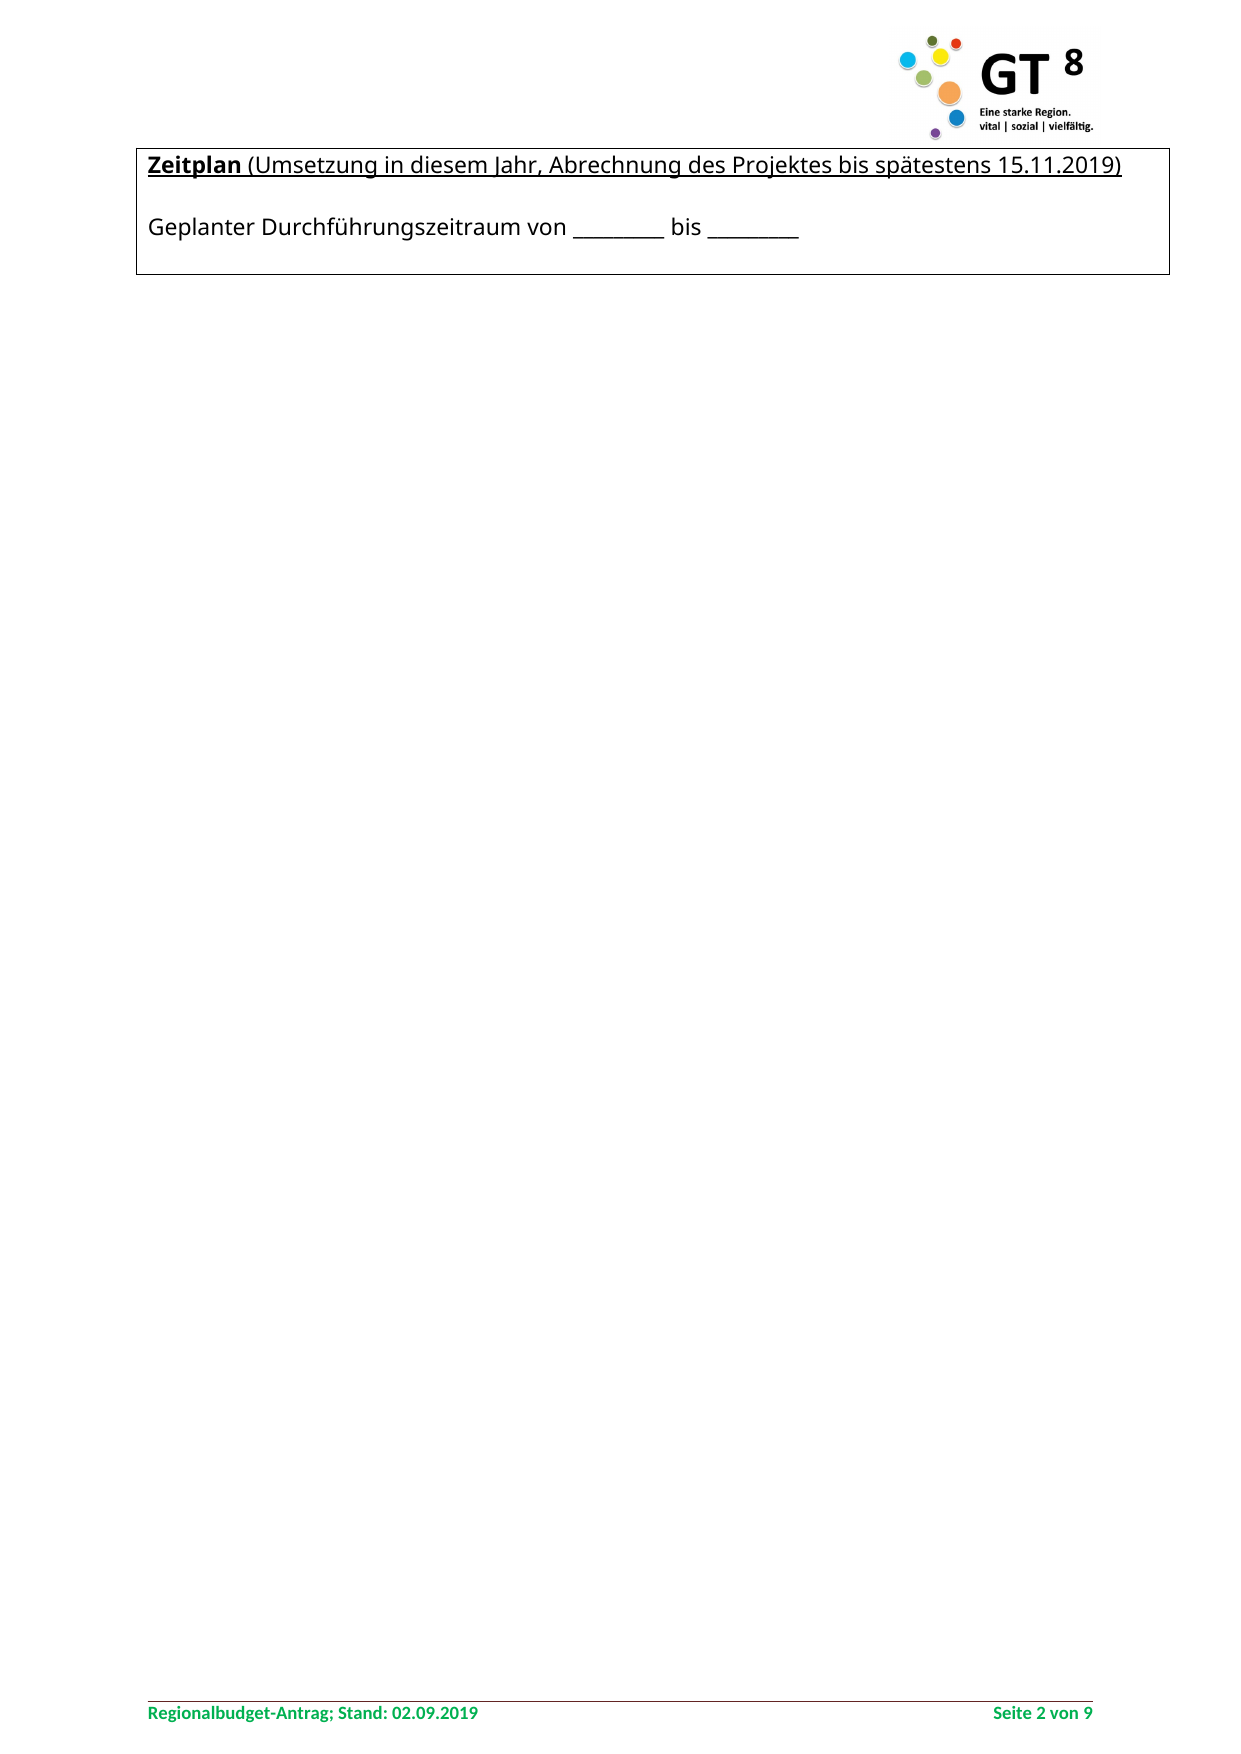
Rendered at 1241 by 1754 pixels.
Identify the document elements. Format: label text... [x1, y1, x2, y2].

picture [889, 26, 1101, 146]
table_cell Zeitplan (Umsetzung in diesem Jahr, Abrechnung des Projektes bis spätestens 15.11.2019) Geplanter Durchführungszeitraum von _________ bis _________ [137, 149, 1169, 274]
